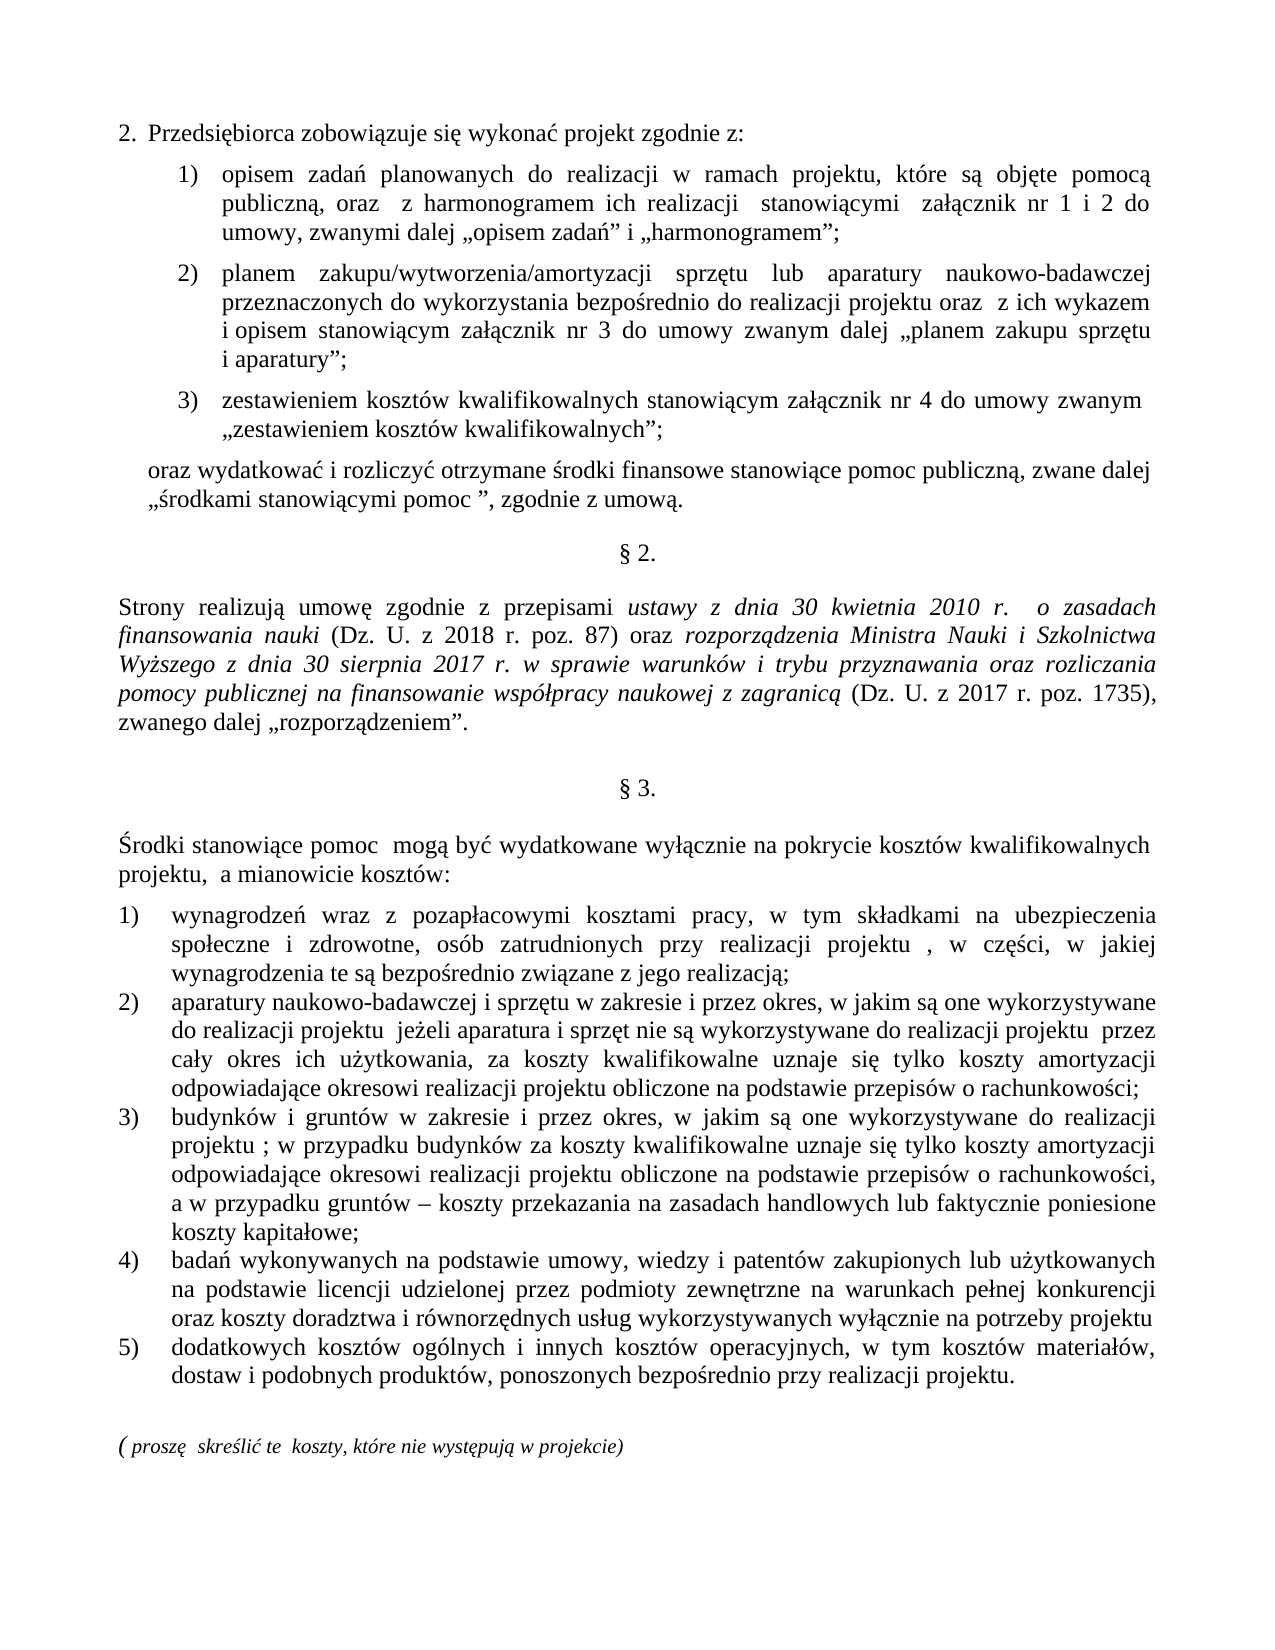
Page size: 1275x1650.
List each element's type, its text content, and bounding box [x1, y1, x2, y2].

text 2) aparatury naukowo-badawczej i sprzętu w zakresie i przez okres, w jakim są one wykorzystywane do realizacji projektu jeżeli aparatura i sprzęt nie są wykorzystywane do realizacji projektu przez cały okres ich użytkowania, za koszty kwalifikowalne uznaje się tylko koszty amortyzacji odpowiadające okresowi realizacji projektu obliczone na podstawie przepisów o rachunkowości; [118, 987, 1157, 1102]
text Strony realizują umowę zgodnie z przepisami ustawy z dnia 30 kwietnia 2010 r. o zasadach finansowania nauki (Dz. U. z 2018 r. poz. 87) oraz rozporządzenia Ministra Nauki i Szkolnictwa Wyższego z dnia 30 sierpnia 2017 r. w sprawie warunków i trybu przyznawania oraz rozliczania pomocy publicznej na finansowanie współpracy naukowej z zagranicą (Dz. U. z 2017 r. poz. 1735), zwanego dalej „rozporządzeniem”. [118, 592, 1157, 736]
text oraz wydatkować i rozliczyć otrzymane środki finansowe stanowiące pomoc publiczną, zwane dalej „środkami stanowiącymi pomoc ”, zgodnie z umową. [148, 456, 1152, 513]
text 1) wynagrodzeń wraz z pozapłacowymi kosztami pracy, w tym składkami na ubezpieczenia społeczne i zdrowotne, osób zatrudnionych przy realizacji projektu , w części, w jakiej wynagrodzenia te są bezpośrednio związane z jego realizacją; [118, 901, 1157, 987]
list opisem zadań planowanych do realizacji w ramach projektu, które są objęte pomocą publiczną, oraz z harmonogramem ich realizacji stanowiącymi załącznik nr 1 i 2 do umowy, zwanymi dalej „opisem zadań” i „harmonogramem”; [177, 159, 1152, 246]
list Przedsiębiorca zobowiązuje się wykonać projekt zgodnie z: [118, 118, 1152, 147]
text § 2. [118, 538, 1157, 567]
list zestawieniem kosztów kwalifikowalnych stanowiącym załącznik nr 4 do umowy zwanym „zestawieniem kosztów kwalifikowalnych”; [177, 386, 1152, 443]
text 3) budynków i gruntów w zakresie i przez okres, w jakim są one wykorzystywane do realizacji projektu ; w przypadku budynków za koszty kwalifikowalne uznaje się tylko koszty amortyzacji odpowiadające okresowi realizacji projektu obliczone na podstawie przepisów o rachunkowości, a w przypadku gruntów – koszty przekazania na zasadach handlowych lub faktycznie poniesione koszty kapitałowe; [118, 1102, 1157, 1246]
text 5) dodatkowych kosztów ogólnych i innych kosztów operacyjnych, w tym kosztów materiałów, dostaw i podobnych produktów, ponoszonych bezpośrednio przy realizacji projektu. [118, 1332, 1157, 1389]
text 4) badań wykonywanych na podstawie umowy, wiedzy i patentów zakupionych lub użytkowanych na podstawie licencji udzielonej przez podmioty zewnętrzne na warunkach pełnej konkurencji oraz koszty doradztwa i równorzędnych usług wykorzystywanych wyłącznie na potrzeby projektu [118, 1246, 1157, 1332]
text § 3. [118, 764, 1157, 802]
text ( proszę skreślić te koszty, które nie występują w projekcie) [118, 1431, 1152, 1459]
list planem zakupu/wytworzenia/amortyzacji sprzętu lub aparatury naukowo-badawczej przeznaczonych do wykorzystania bezpośrednio do realizacji projektu oraz z ich wykazem i opisem stanowiącym załącznik nr 3 do umowy zwanym dalej „planem zakupu sprzętu i aparatury”; [177, 258, 1152, 373]
text Środki stanowiące pomoc mogą być wydatkowane wyłącznie na pokrycie kosztów kwalifikowalnych projektu, a mianowicie kosztów: [118, 831, 1152, 888]
